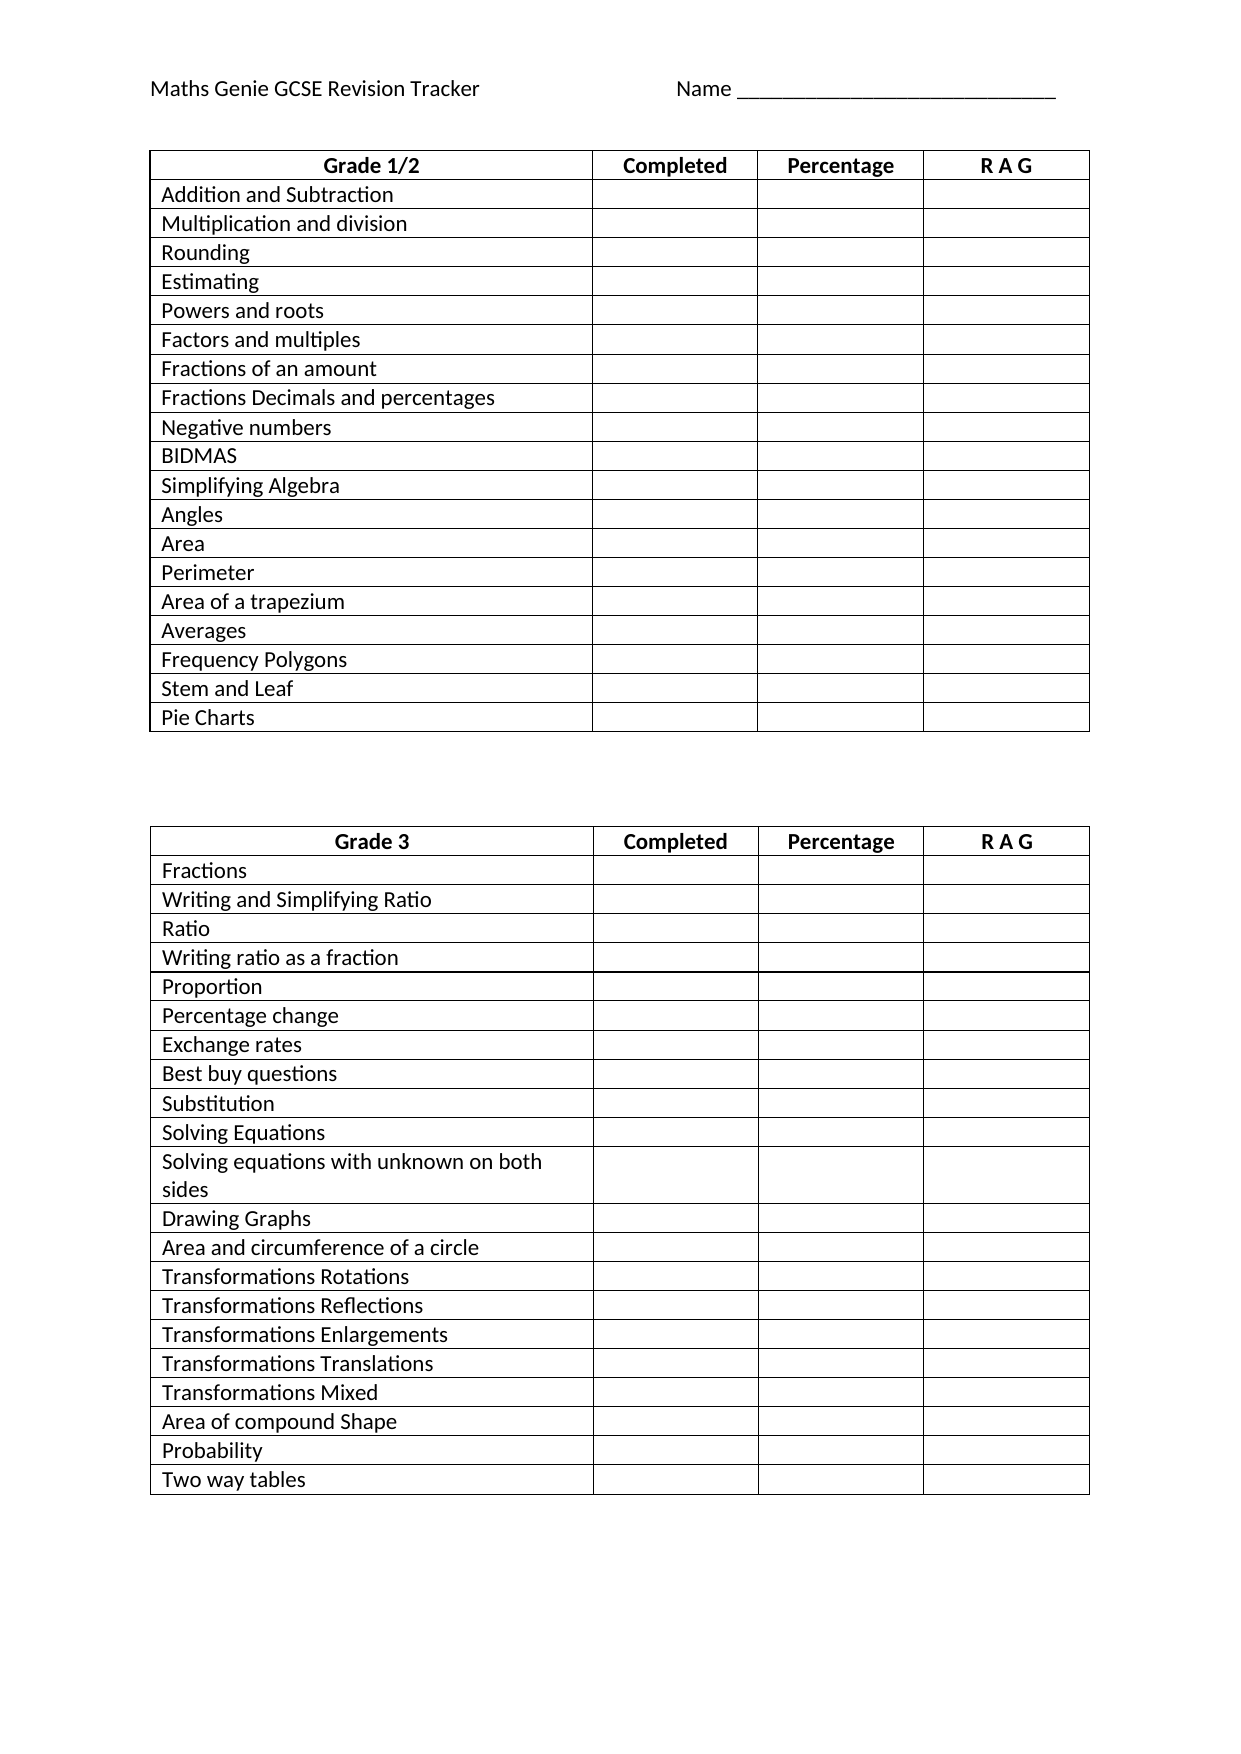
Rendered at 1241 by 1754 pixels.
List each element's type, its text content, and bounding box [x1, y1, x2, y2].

table_cell Best buy questions [151, 1060, 593, 1088]
table_cell [594, 1349, 758, 1377]
table_cell [924, 943, 1089, 971]
table_cell [594, 1001, 758, 1029]
table_cell [593, 703, 757, 731]
table_cell [924, 267, 1089, 295]
table_cell Rounding [151, 238, 592, 266]
table_cell [594, 1291, 758, 1319]
table_cell [758, 355, 923, 382]
table_cell [594, 1204, 758, 1232]
table_cell [924, 1465, 1089, 1493]
table_cell [758, 703, 923, 731]
table_cell [759, 1349, 923, 1377]
table_cell [924, 1147, 1089, 1203]
table_cell [759, 1320, 923, 1348]
table_cell [758, 500, 923, 528]
table_cell [758, 558, 923, 586]
table_cell [924, 616, 1089, 644]
table_cell Area of a trapezium [151, 587, 592, 615]
table_cell [758, 413, 923, 441]
table_cell Negative numbers [151, 413, 592, 441]
table_cell [594, 885, 758, 913]
table_cell [924, 442, 1089, 470]
table_cell [594, 1233, 758, 1261]
table_cell Pie Charts [151, 703, 592, 731]
table_cell [594, 1320, 758, 1348]
table_header Grade 3 [151, 827, 593, 855]
table_cell Fractions [151, 856, 593, 884]
table_cell [593, 325, 757, 353]
table_cell [594, 914, 758, 942]
table_cell [924, 587, 1089, 615]
table_cell [593, 267, 757, 295]
table_cell [924, 325, 1089, 353]
table_cell [924, 296, 1089, 324]
table_cell Area of compound Shape [151, 1407, 593, 1435]
table_cell Two way tables [151, 1465, 593, 1493]
table_header Percentage [758, 151, 923, 179]
table_header Percentage [759, 827, 923, 855]
table_cell [594, 943, 758, 971]
table_cell Ratio [151, 914, 593, 942]
table_cell [594, 1031, 758, 1058]
table_cell [759, 1378, 923, 1406]
table_cell Powers and roots [151, 296, 592, 324]
table_cell [593, 180, 757, 208]
table_header R A G [924, 827, 1089, 855]
table_cell Transformations Mixed [151, 1378, 593, 1406]
table_cell [924, 1060, 1089, 1088]
table_cell [759, 973, 923, 1000]
table_cell [924, 645, 1089, 673]
table_cell [594, 1407, 758, 1435]
table_cell Drawing Graphs [151, 1204, 593, 1232]
table_cell [759, 1465, 923, 1493]
table_cell [924, 384, 1089, 412]
table_cell Transformations Translations [151, 1349, 593, 1377]
table_cell [593, 238, 757, 266]
table_cell [594, 1060, 758, 1088]
table_cell [593, 384, 757, 412]
table_cell Proportion [151, 973, 593, 1000]
table_cell [593, 296, 757, 324]
table_cell [758, 616, 923, 644]
table_cell Solving Equations [151, 1118, 593, 1146]
table_cell [924, 413, 1089, 441]
table_cell [924, 856, 1089, 884]
table_cell Writing ratio as a fraction [151, 943, 593, 971]
table_cell BIDMAS [151, 442, 592, 470]
table_cell Multiplication and division [151, 209, 592, 237]
table_cell [593, 500, 757, 528]
table_cell [758, 587, 923, 615]
table_cell Probability [151, 1436, 593, 1464]
table_cell [924, 1320, 1089, 1348]
table_cell [593, 616, 757, 644]
table_cell [759, 943, 923, 971]
table_header Completed [594, 827, 758, 855]
table_cell [594, 856, 758, 884]
table_cell [924, 471, 1089, 499]
table_cell Frequency Polygons [151, 645, 592, 673]
table_cell [924, 180, 1089, 208]
table_cell [924, 1233, 1089, 1261]
table_cell [759, 914, 923, 942]
table_cell [924, 1089, 1089, 1117]
table_cell [594, 1465, 758, 1493]
table_cell [759, 885, 923, 913]
table_cell [759, 1031, 923, 1058]
table_cell [594, 1089, 758, 1117]
table_cell Factors and multiples [151, 325, 592, 353]
table_cell [594, 1147, 758, 1203]
table_cell [593, 558, 757, 586]
table_cell Transformations Reflections [151, 1291, 593, 1319]
table_cell [924, 914, 1089, 942]
table_cell Area and circumference of a circle [151, 1233, 593, 1261]
table_cell [924, 1118, 1089, 1146]
table_cell [924, 703, 1089, 731]
table_cell [759, 1233, 923, 1261]
table_cell [758, 238, 923, 266]
table_cell Perimeter [151, 558, 592, 586]
table_cell Addition and Subtraction [151, 180, 592, 208]
table_cell Transformations Rotations [151, 1262, 593, 1290]
table_cell [758, 296, 923, 324]
table_cell Percentage change [151, 1001, 593, 1029]
table_cell [924, 1001, 1089, 1029]
table_cell [758, 180, 923, 208]
table_cell [924, 209, 1089, 237]
table_cell [758, 529, 923, 557]
table_cell [924, 355, 1089, 382]
table_cell Exchange rates [151, 1031, 593, 1058]
table_cell [593, 587, 757, 615]
table_cell [593, 529, 757, 557]
table_cell Transformations Enlargements [151, 1320, 593, 1348]
table_header Grade 1/2 [151, 151, 592, 179]
table_cell [924, 1204, 1089, 1232]
table_cell [924, 1436, 1089, 1464]
table_cell Fractions of an amount [151, 355, 592, 382]
table_cell Solving equations with unknown on both sides [151, 1147, 593, 1203]
table_cell Simplifying Algebra [151, 471, 592, 499]
table_cell Estimating [151, 267, 592, 295]
table_cell [593, 413, 757, 441]
table_cell [593, 471, 757, 499]
table_cell Substitution [151, 1089, 593, 1117]
table_cell [924, 973, 1089, 1000]
table_cell [758, 471, 923, 499]
table_cell [758, 645, 923, 673]
table_cell [758, 384, 923, 412]
table_header Completed [593, 151, 757, 179]
table_cell [593, 442, 757, 470]
table_cell [758, 442, 923, 470]
table_cell [759, 1436, 923, 1464]
table_cell [593, 645, 757, 673]
table_cell [593, 209, 757, 237]
table_cell [759, 1060, 923, 1088]
table_cell [924, 1378, 1089, 1406]
table_cell [759, 856, 923, 884]
table_cell [924, 1031, 1089, 1058]
table_cell Angles [151, 500, 592, 528]
table_cell Stem and Leaf [151, 674, 592, 702]
table_cell [759, 1089, 923, 1117]
table_cell [759, 1407, 923, 1435]
table_cell [594, 1436, 758, 1464]
table_cell [758, 674, 923, 702]
table_cell [758, 267, 923, 295]
table_cell [924, 1291, 1089, 1319]
table_cell [594, 1262, 758, 1290]
table_cell Averages [151, 616, 592, 644]
table_cell Area [151, 529, 592, 557]
table_cell [924, 558, 1089, 586]
table_cell [924, 1349, 1089, 1377]
table_cell [594, 973, 758, 1000]
table_cell [594, 1118, 758, 1146]
table_cell [924, 238, 1089, 266]
table_cell [759, 1001, 923, 1029]
table_cell [924, 529, 1089, 557]
table_cell [758, 325, 923, 353]
table_cell Writing and Simplifying Ratio [151, 885, 593, 913]
table_cell [759, 1118, 923, 1146]
table_cell [593, 355, 757, 382]
table_header R A G [924, 151, 1089, 179]
table_cell [759, 1147, 923, 1203]
table_cell [594, 1378, 758, 1406]
table_cell [924, 885, 1089, 913]
table_cell [759, 1291, 923, 1319]
table_cell [759, 1262, 923, 1290]
table_cell [924, 1407, 1089, 1435]
table_cell [924, 1262, 1089, 1290]
table_cell [924, 674, 1089, 702]
table_cell [924, 500, 1089, 528]
table_cell [759, 1204, 923, 1232]
table_cell [758, 209, 923, 237]
table_cell [593, 674, 757, 702]
table_cell Fractions Decimals and percentages [151, 384, 592, 412]
